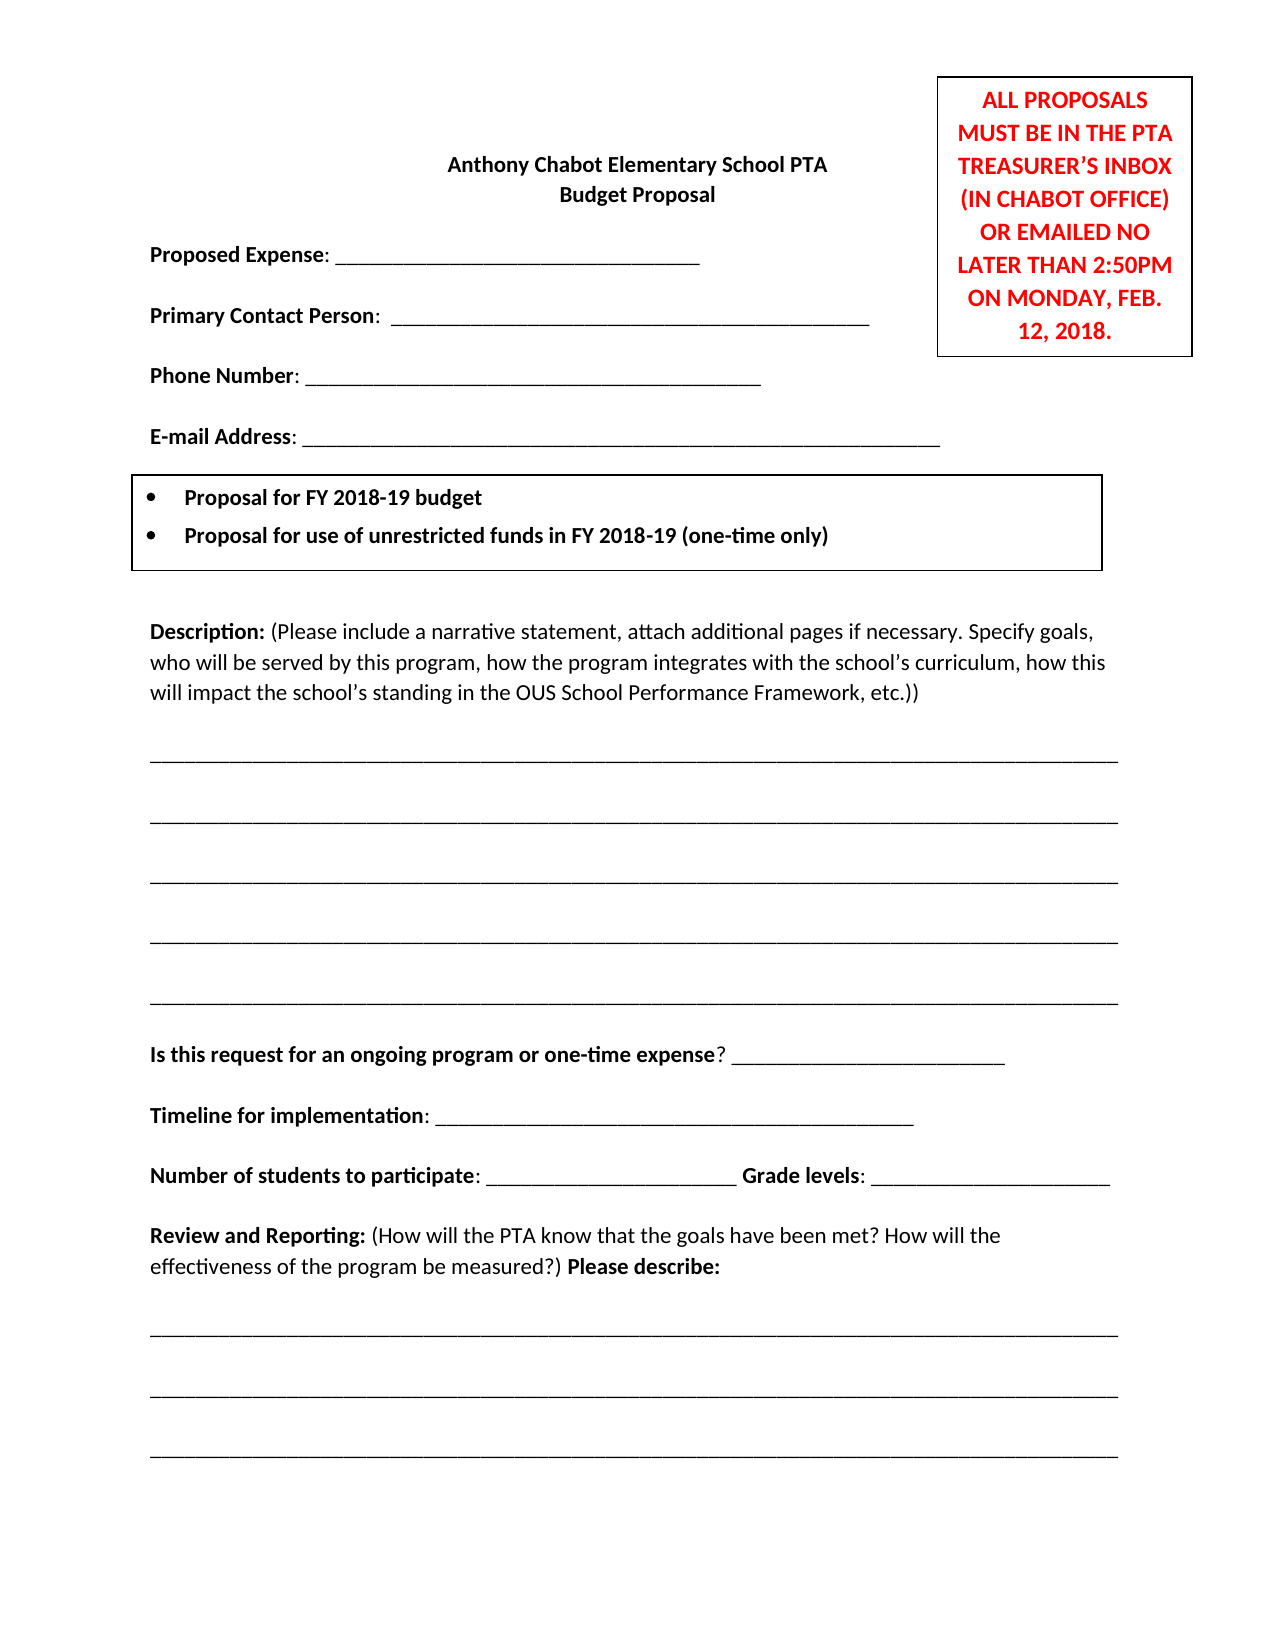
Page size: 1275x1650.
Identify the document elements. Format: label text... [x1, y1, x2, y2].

text Description: (Please include a narrative statement, attach additional pages if necessary. Specify goals, who will be served by this program, how the program integrates with the school’s curriculum, how this will impact the school’s standing in the OUS School Performance Framework, etc.)) [150, 617, 1125, 706]
text _____________________________________________________________________________________ [150, 980, 1125, 1008]
text Timeline for implementation: __________________________________________ [150, 1101, 1125, 1129]
text _____________________________________________________________________________________ [150, 859, 1125, 887]
text Budget Proposal [150, 180, 937, 208]
text Primary Contact Person: __________________________________________ [150, 301, 937, 329]
text Review and Reporting: (How will the PTA know that the goals have been met? How will the effectiveness of the program be measured?) Please describe: [150, 1222, 1125, 1280]
text Anthony Chabot Elementary School PTA [150, 150, 937, 178]
list E-mail Address: ________________________________________________________ [150, 422, 1125, 450]
text Is this request for an ongoing program or one-time expense? ________________________ [150, 1040, 1125, 1068]
text _____________________________________________________________________________________ [150, 738, 1125, 766]
text _____________________________________________________________________________________ [150, 919, 1125, 947]
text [150, 1373, 1125, 1401]
text _____________________________________________________________________________________ [150, 1312, 1125, 1340]
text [150, 1433, 1125, 1461]
text Number of students to participate: ______________________ Grade levels: _____________________ [150, 1161, 1125, 1189]
text _____________________________________________________________________________________ [150, 799, 1125, 827]
text Proposed Expense: ________________________________ [150, 241, 937, 269]
text Phone Number: ________________________________________ [150, 361, 1125, 389]
